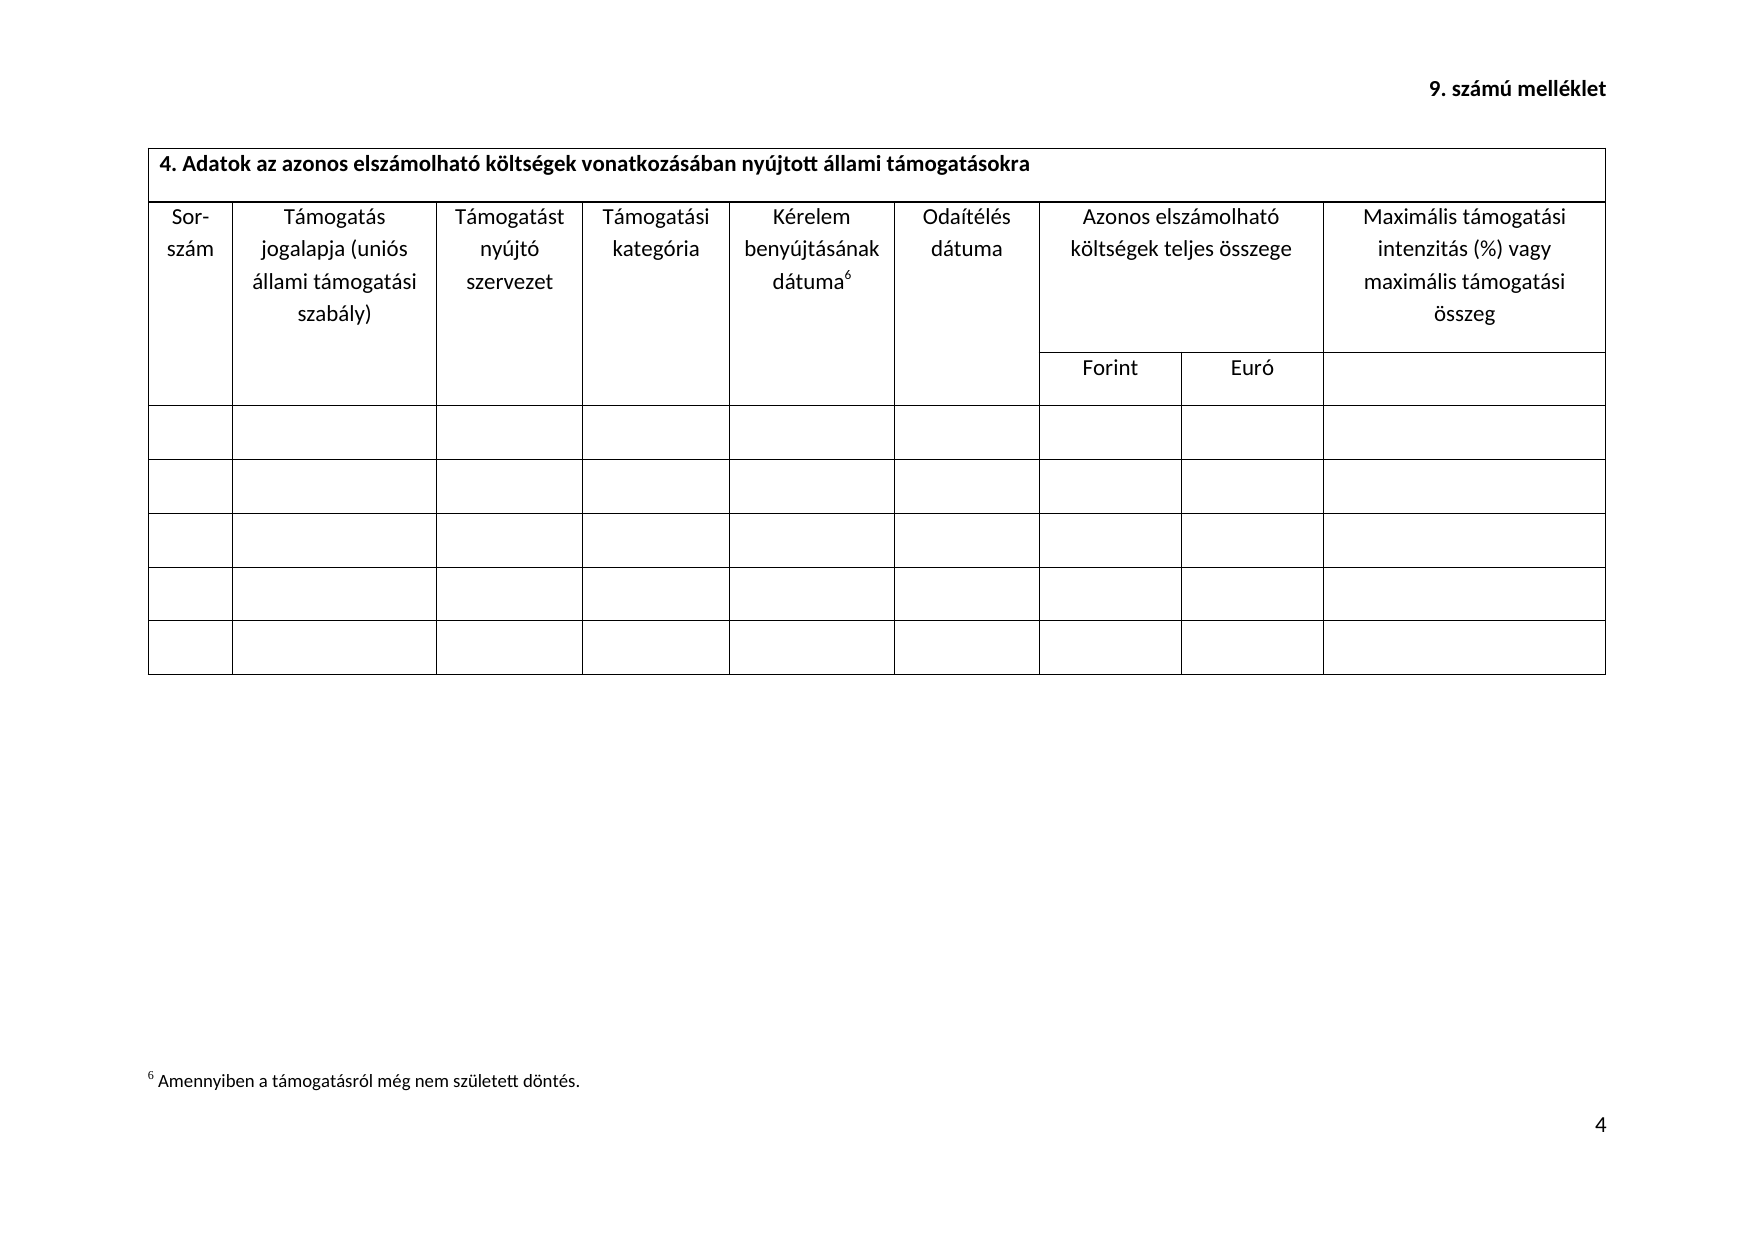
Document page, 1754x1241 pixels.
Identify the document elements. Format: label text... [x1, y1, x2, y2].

table_cell [1324, 460, 1605, 513]
table_cell [233, 568, 436, 620]
table_cell Támogatási kategória [583, 203, 729, 405]
table_cell [149, 568, 232, 620]
table_cell [437, 406, 582, 459]
table_cell [1182, 514, 1323, 567]
table_cell [895, 514, 1039, 567]
table_cell [730, 460, 894, 513]
table_cell Odaítélés dátuma [895, 203, 1039, 405]
table_cell [1182, 621, 1323, 674]
table_cell [895, 621, 1039, 674]
table_cell [1324, 353, 1605, 405]
table_cell Támogatást nyújtó szervezet [437, 203, 582, 405]
table_cell [1182, 406, 1323, 459]
table_cell [437, 621, 582, 674]
table_cell [1040, 568, 1181, 620]
table_cell Maximális támogatási intenzitás (%) vagy maximális támogatási összeg [1324, 203, 1605, 352]
table_cell [583, 621, 729, 674]
table_cell [233, 621, 436, 674]
table_cell [1324, 514, 1605, 567]
table_cell [1324, 621, 1605, 674]
table_header 4. Adatok az azonos elszámolható költségek vonatkozásában nyújtott állami támogatásokra [149, 149, 1605, 201]
table_cell [1324, 568, 1605, 620]
table_cell [1040, 460, 1181, 513]
table_cell Sor-szám [149, 203, 232, 405]
table_cell [583, 514, 729, 567]
table_cell [730, 406, 894, 459]
table_cell [437, 460, 582, 513]
table_cell [583, 406, 729, 459]
table_cell Kérelem benyújtásának dátuma [730, 203, 894, 405]
table_cell [149, 514, 232, 567]
table_cell [895, 568, 1039, 620]
table_cell Euró [1182, 353, 1323, 405]
table_cell [583, 460, 729, 513]
table_cell [437, 514, 582, 567]
table_cell [149, 621, 232, 674]
table_cell [583, 568, 729, 620]
table_cell [1040, 514, 1181, 567]
table_cell [149, 460, 232, 513]
table_cell [895, 406, 1039, 459]
table_cell [233, 460, 436, 513]
table_cell [895, 460, 1039, 513]
table_cell [1040, 621, 1181, 674]
table_cell [149, 406, 232, 459]
table_cell [437, 568, 582, 620]
table_cell [1182, 568, 1323, 620]
table_cell Forint [1040, 353, 1181, 405]
table_cell [233, 406, 436, 459]
table_cell [233, 514, 436, 567]
table_cell Támogatás jogalapja (uniós állami támogatási szabály) [233, 203, 436, 405]
table_cell Azonos elszámolható költségek teljes összege [1040, 203, 1323, 352]
table_cell [730, 514, 894, 567]
table_cell [730, 568, 894, 620]
table_cell [1182, 460, 1323, 513]
table_cell [1040, 406, 1181, 459]
table_cell [730, 621, 894, 674]
table_cell [1324, 406, 1605, 459]
